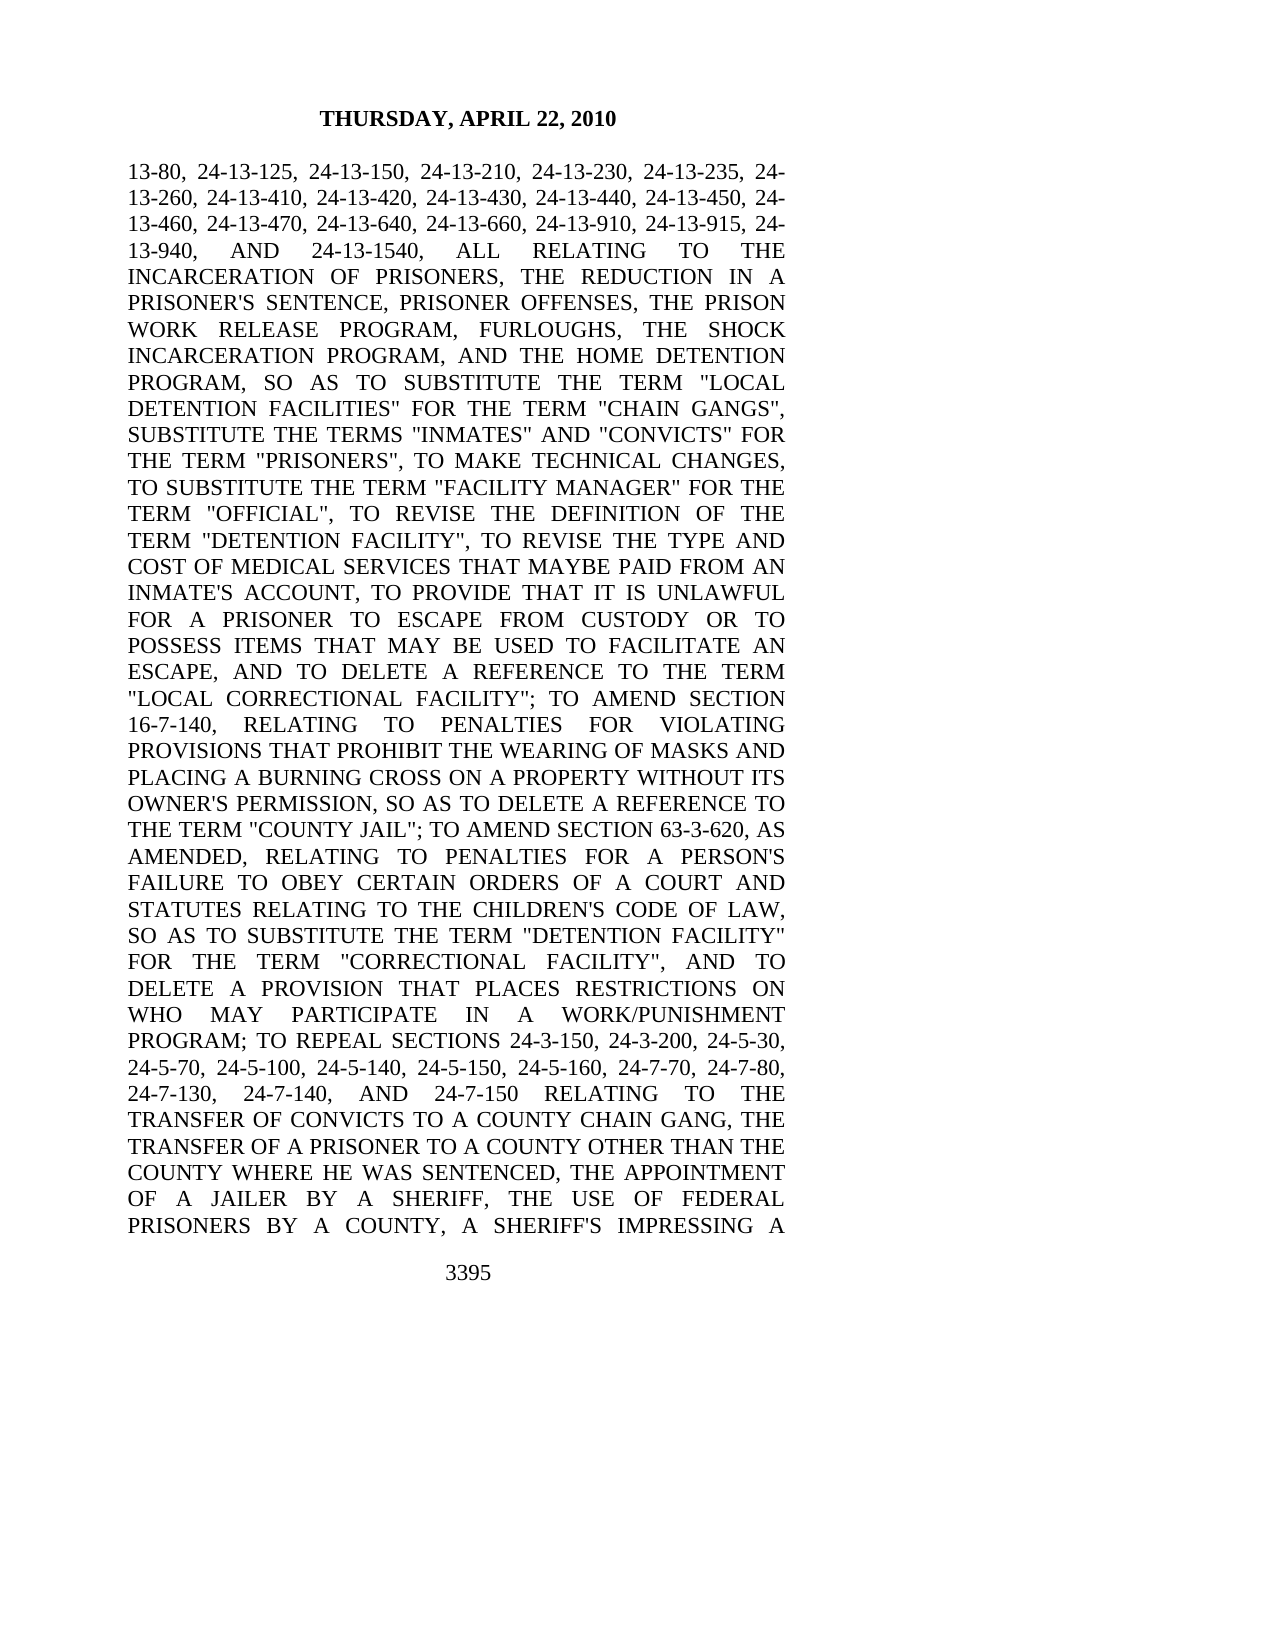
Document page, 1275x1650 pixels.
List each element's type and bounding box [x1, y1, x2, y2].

text [127, 158, 786, 1238]
